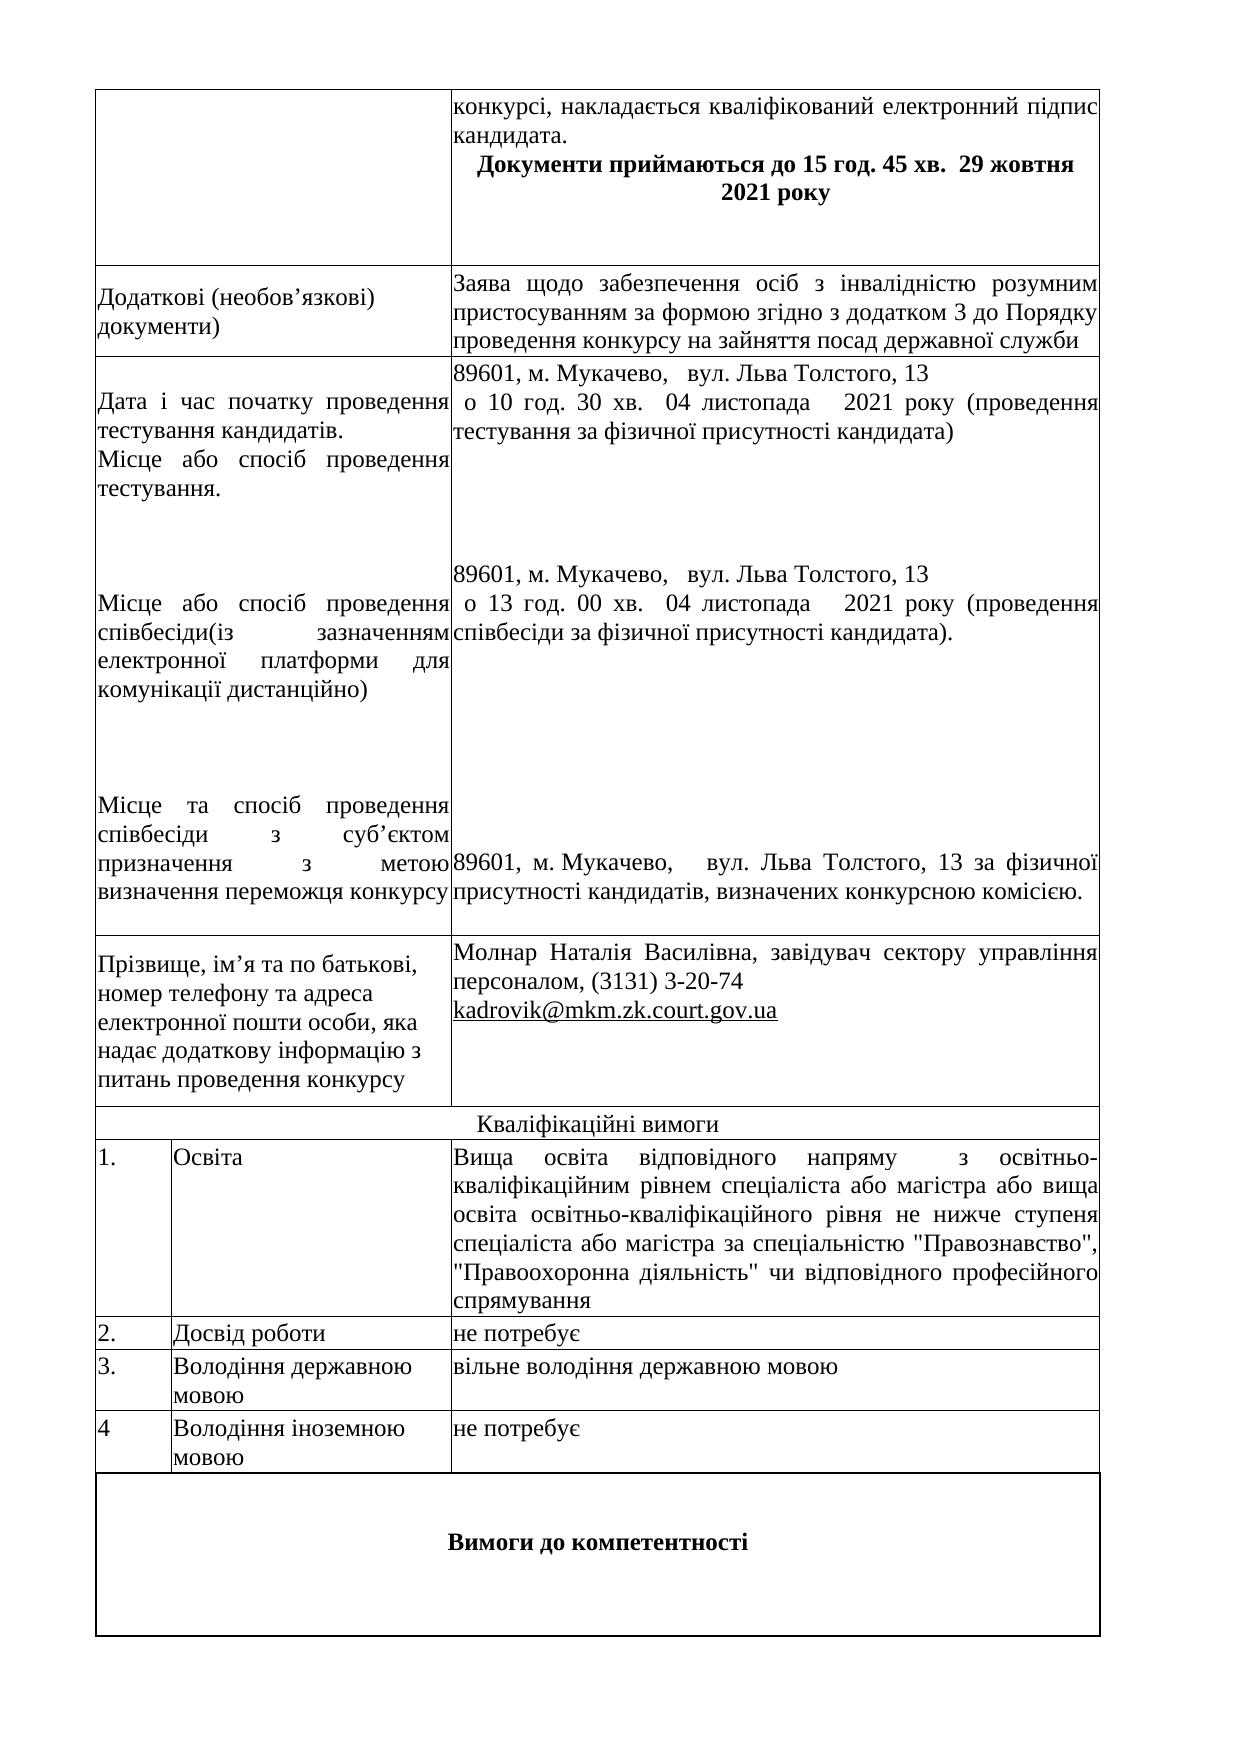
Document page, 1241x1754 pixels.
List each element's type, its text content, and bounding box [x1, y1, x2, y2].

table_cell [96, 90, 451, 265]
table_cell Кваліфікаційні вимоги [96, 1107, 1099, 1139]
table_cell 3. [96, 1350, 171, 1410]
table_cell не потребує [452, 1411, 1099, 1472]
table_cell Володіння державною мовою [172, 1350, 451, 1410]
table_cell 4 [96, 1411, 171, 1472]
table_cell не потребує [452, 1317, 1099, 1349]
table_cell Володіння іноземною мовою [172, 1411, 451, 1472]
table_cell Освіта [172, 1140, 451, 1316]
table_cell Прізвище, ім’я та по батькові, номер телефону та адреса електронної пошти особи, яка надає додаткову інформацію з питань проведення конкурсу [96, 936, 451, 1106]
table_cell Вища освіта відповідного напряму з освітньо-кваліфікаційним рівнем спеціаліста або магістра або вища освіта освітньо-кваліфікаційного рівня не нижче ступеня спеціаліста або магістра за спеціальністю "Правознавство", "Правоохоронна діяльність" чи відповідного професійного спрямування [452, 1140, 1099, 1316]
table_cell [452, 90, 1099, 265]
table_cell 1. [96, 1140, 171, 1316]
table_cell Вимоги до компетентності [97, 1474, 1099, 1635]
table_cell Молнар Наталія Василівна, завідувач сектору управління персоналом, (3131) 3-20-74 kadrovik@mkm.zk.court.gov.ua [452, 936, 1099, 1106]
table_cell 89601, м. Мукачево, вул. Льва Толстого, 13 о 10 год. 30 хв. 04 листопада 2021 року (проведення тестування за фізичної присутності кандидата) 89601, м. Мукачево, вул. Льва Толстого, 13 о 13 год. 00 хв. 04 листопада 2021 року (проведення співбесіди за фізичної присутності кандидата). 89601, м. Мукачево, вул. Льва Толстого, 13 за фізичної присутності кандидатів, визначених конкурсною комісією. [452, 357, 1099, 935]
table_cell вільне володіння державною мовою [452, 1350, 1099, 1410]
table_cell Заява щодо забезпечення осіб з інвалідністю розумним пристосуванням за формою згідно з додатком 3 до Порядку проведення конкурсу на зайняття посад державної служби [452, 266, 1099, 356]
table_cell Дата і час початку проведення тестування кандидатів. Місце або спосіб проведення тестування. Місце або спосіб проведення співбесіди(із зазначенням електронної платформи для комунікації дистанційно) Місце та спосіб проведення співбесіди з суб’єктом призначення з метою визначення переможця конкурсу [96, 357, 451, 935]
table_cell 2. [96, 1317, 171, 1349]
table_cell Додаткові (необов’язкові) документи) [96, 266, 451, 356]
table_cell Досвід роботи [172, 1317, 451, 1349]
